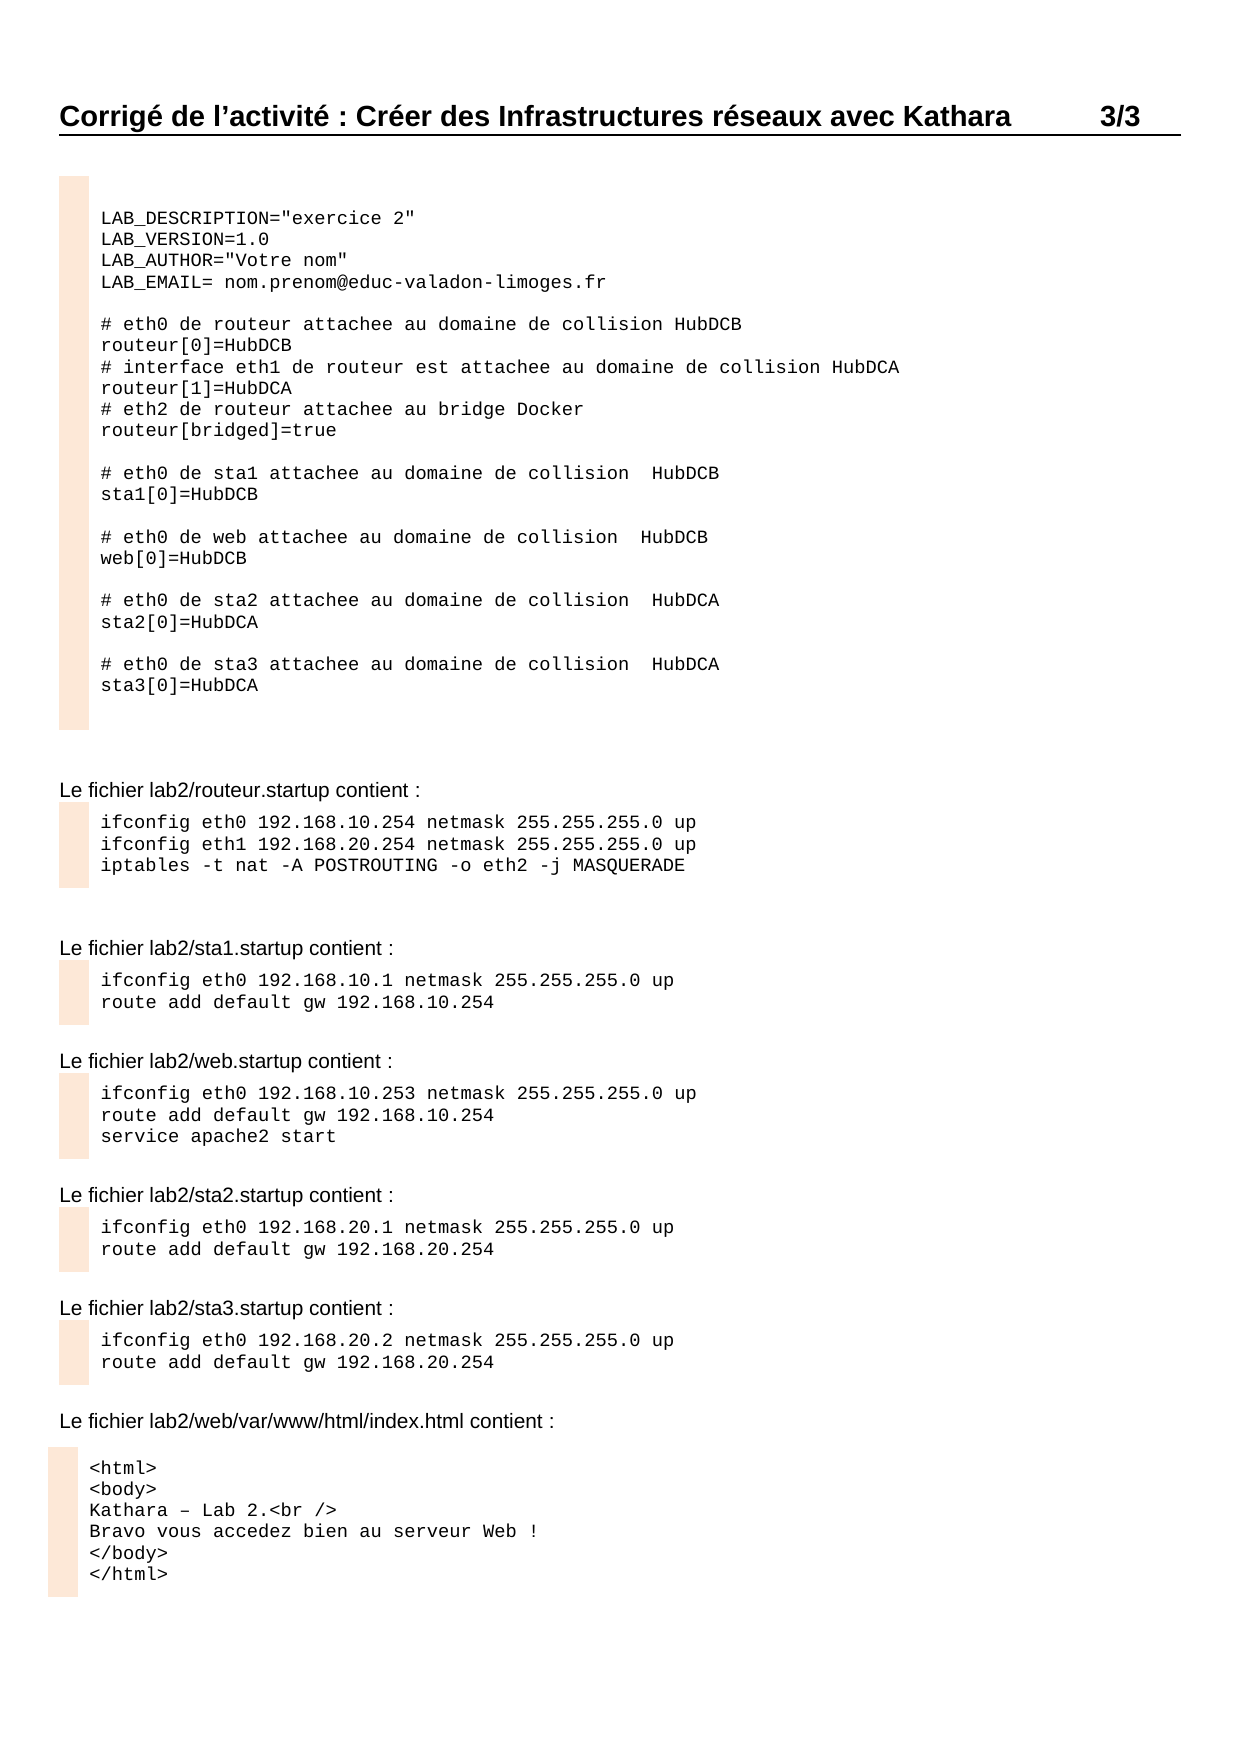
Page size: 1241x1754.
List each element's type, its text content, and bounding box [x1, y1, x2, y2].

table_header ifconfig eth0 192.168.10.253 netmask 255.255.255.0 up route add default gw 192.168.10.254 service apache2 start [89, 1073, 1167, 1159]
table_header ifconfig eth0 192.168.10.1 netmask 255.255.255.0 up route add default gw 192.168.10.254 [89, 960, 1167, 1025]
table_header [59, 802, 89, 888]
table_header [59, 1320, 89, 1385]
text Le fichier lab2/sta2.startup contient : [59, 1183, 1181, 1207]
text Le fichier lab2/sta3.startup contient : [59, 1296, 1181, 1320]
table_header ifconfig eth0 192.168.20.1 netmask 255.255.255.0 up route add default gw 192.168.20.254 [89, 1207, 1167, 1272]
text Le fichier lab2/web/var/www/html/index.html contient : [59, 1409, 1181, 1433]
table_header <html> <body> Kathara – Lab 2.<br /> Bravo vous accedez bien au serveur Web ! </body> </html> [78, 1447, 1086, 1597]
text Le fichier lab2/web.startup contient : [59, 1049, 1181, 1073]
text Le fichier lab2/sta1.startup contient : [59, 936, 1181, 960]
table_header ifconfig eth0 192.168.20.2 netmask 255.255.255.0 up route add default gw 192.168.20.254 [89, 1320, 1167, 1385]
text Le fichier lab2/routeur.startup contient : [59, 778, 1181, 802]
table_header [59, 960, 89, 1025]
table_header LAB_DESCRIPTION="exercice 2" LAB_VERSION=1.0 LAB_AUTHOR="Votre nom" LAB_EMAIL= nom.prenom@educ-valadon-limoges.fr # eth0 de routeur attachee au domaine de collision HubDCB routeur[0]=HubDCB # interface eth1 de routeur est attachee au domaine de collision HubDCA routeur[1]=HubDCA # eth2 de routeur attachee au bridge Docker routeur[bridged]=true # eth0 de sta1 attachee au domaine de collision HubDCB sta1[0]=HubDCB # eth0 de web attachee au domaine de collision HubDCB web[0]=HubDCB # eth0 de sta2 attachee au domaine de collision HubDCA sta2[0]=HubDCA # eth0 de sta3 attachee au domaine de collision HubDCA sta3[0]=HubDCA [89, 176, 1167, 730]
table_header [59, 1207, 89, 1272]
table_header [48, 1447, 78, 1597]
table_header [59, 1073, 89, 1159]
table_header [59, 176, 89, 730]
table_header ifconfig eth0 192.168.10.254 netmask 255.255.255.0 up ifconfig eth1 192.168.20.254 netmask 255.255.255.0 up iptables -t nat -A POSTROUTING -o eth2 -j MASQUERADE [89, 802, 1181, 888]
